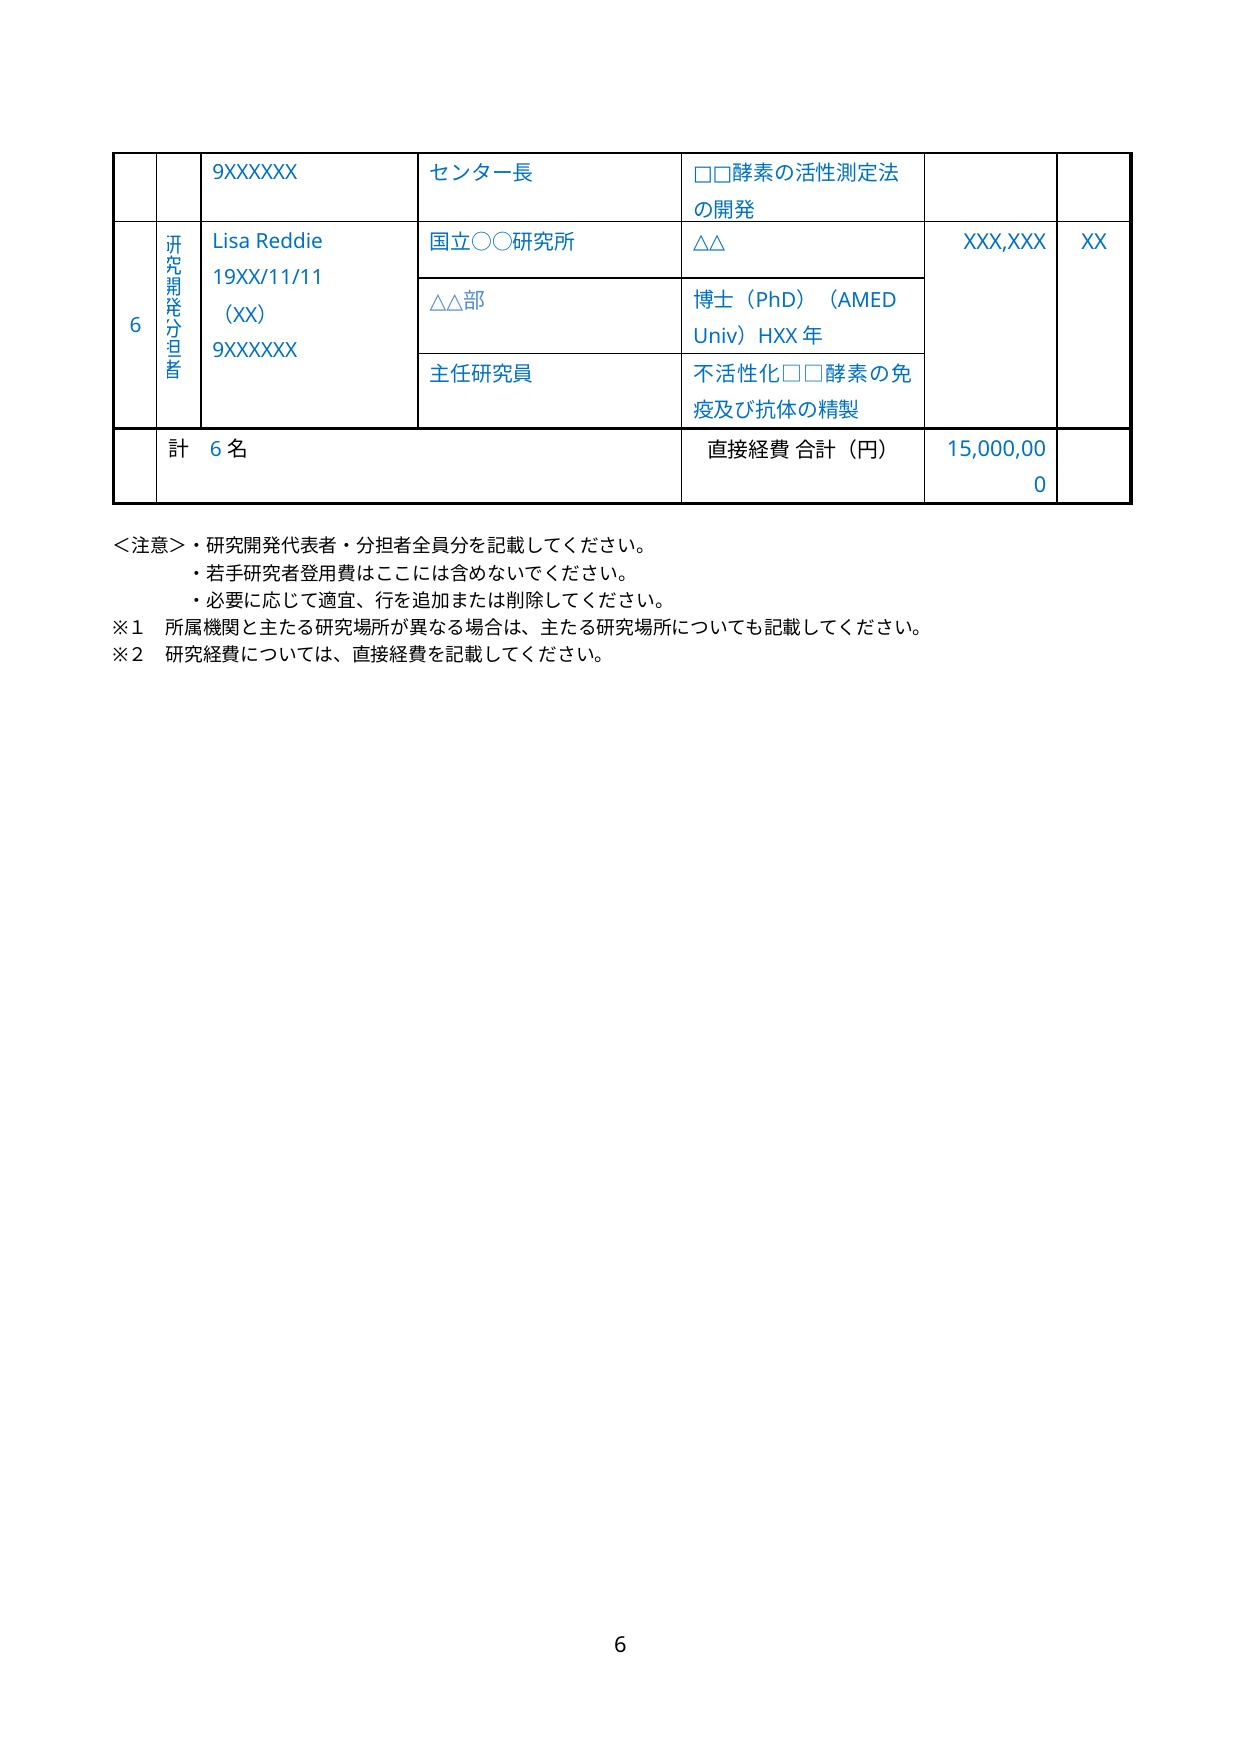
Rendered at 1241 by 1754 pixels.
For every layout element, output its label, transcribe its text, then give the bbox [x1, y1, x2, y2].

table_cell XX [1058, 222, 1129, 427]
table_cell 計 6 名 [157, 430, 681, 502]
text ※２ 研究経費については、直接経費を記載してください。 [112, 640, 1128, 667]
table_cell 主任研究員 [419, 354, 681, 427]
text ※１ 所属機関と主たる研究場所が異なる場合は、主たる研究場所についても記載してください。 [112, 612, 1128, 640]
table_cell 博士（PhD）（AMED Univ）HXX年 [682, 279, 924, 352]
table_cell △△ [682, 222, 924, 277]
table_cell 6 [115, 222, 156, 427]
table_cell 不活性化□□酵素の免疫及び抗体の精製 [682, 354, 924, 427]
table_cell [115, 430, 156, 502]
table_cell XXX,XXX [925, 222, 1056, 427]
table_cell △△部 [419, 279, 681, 352]
text ＜注意＞・研究開発代表者・分担者全員分を記載してください。 [112, 531, 1128, 558]
table_cell 15,000,000 [925, 430, 1056, 502]
text ・必要に応じて適宜、行を追加または削除してください。 [112, 585, 1128, 612]
text ・若手研究者登用費はここには含めないでください。 [112, 558, 1128, 585]
table_cell □□酵素の活性測定法の開発 [682, 154, 924, 221]
table_cell 直接経費 合計（円） [682, 430, 924, 502]
table_cell Lisa Reddie 19XX/11/11 （XX） 9XXXXXX [202, 222, 417, 427]
table_cell [1058, 430, 1129, 502]
table_cell センター長 [419, 154, 681, 221]
table_cell 研究開発分担者 [157, 222, 200, 427]
table_cell 国立○○研究所 [419, 222, 681, 277]
